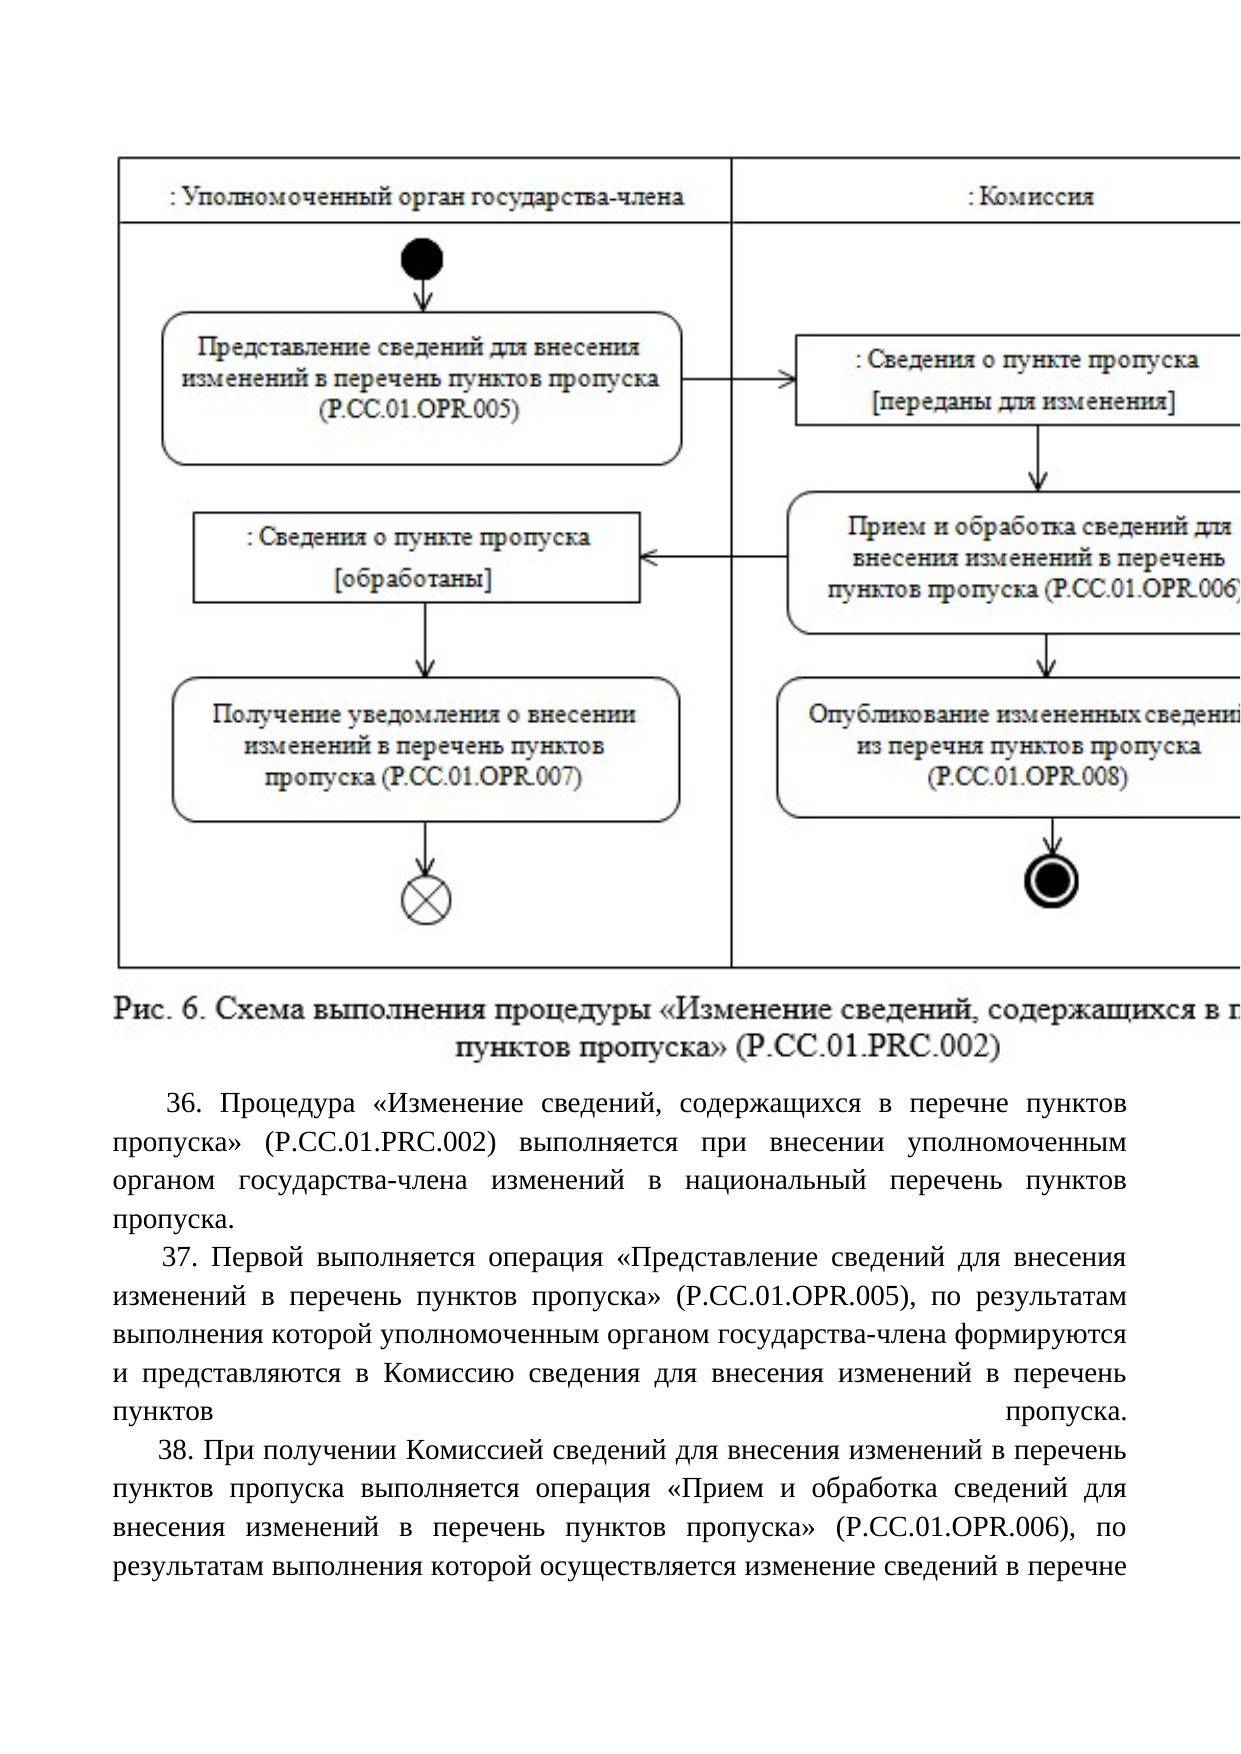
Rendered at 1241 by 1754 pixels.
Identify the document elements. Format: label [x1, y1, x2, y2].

picture [112, 150, 1241, 1082]
text [112, 1085, 1128, 1581]
